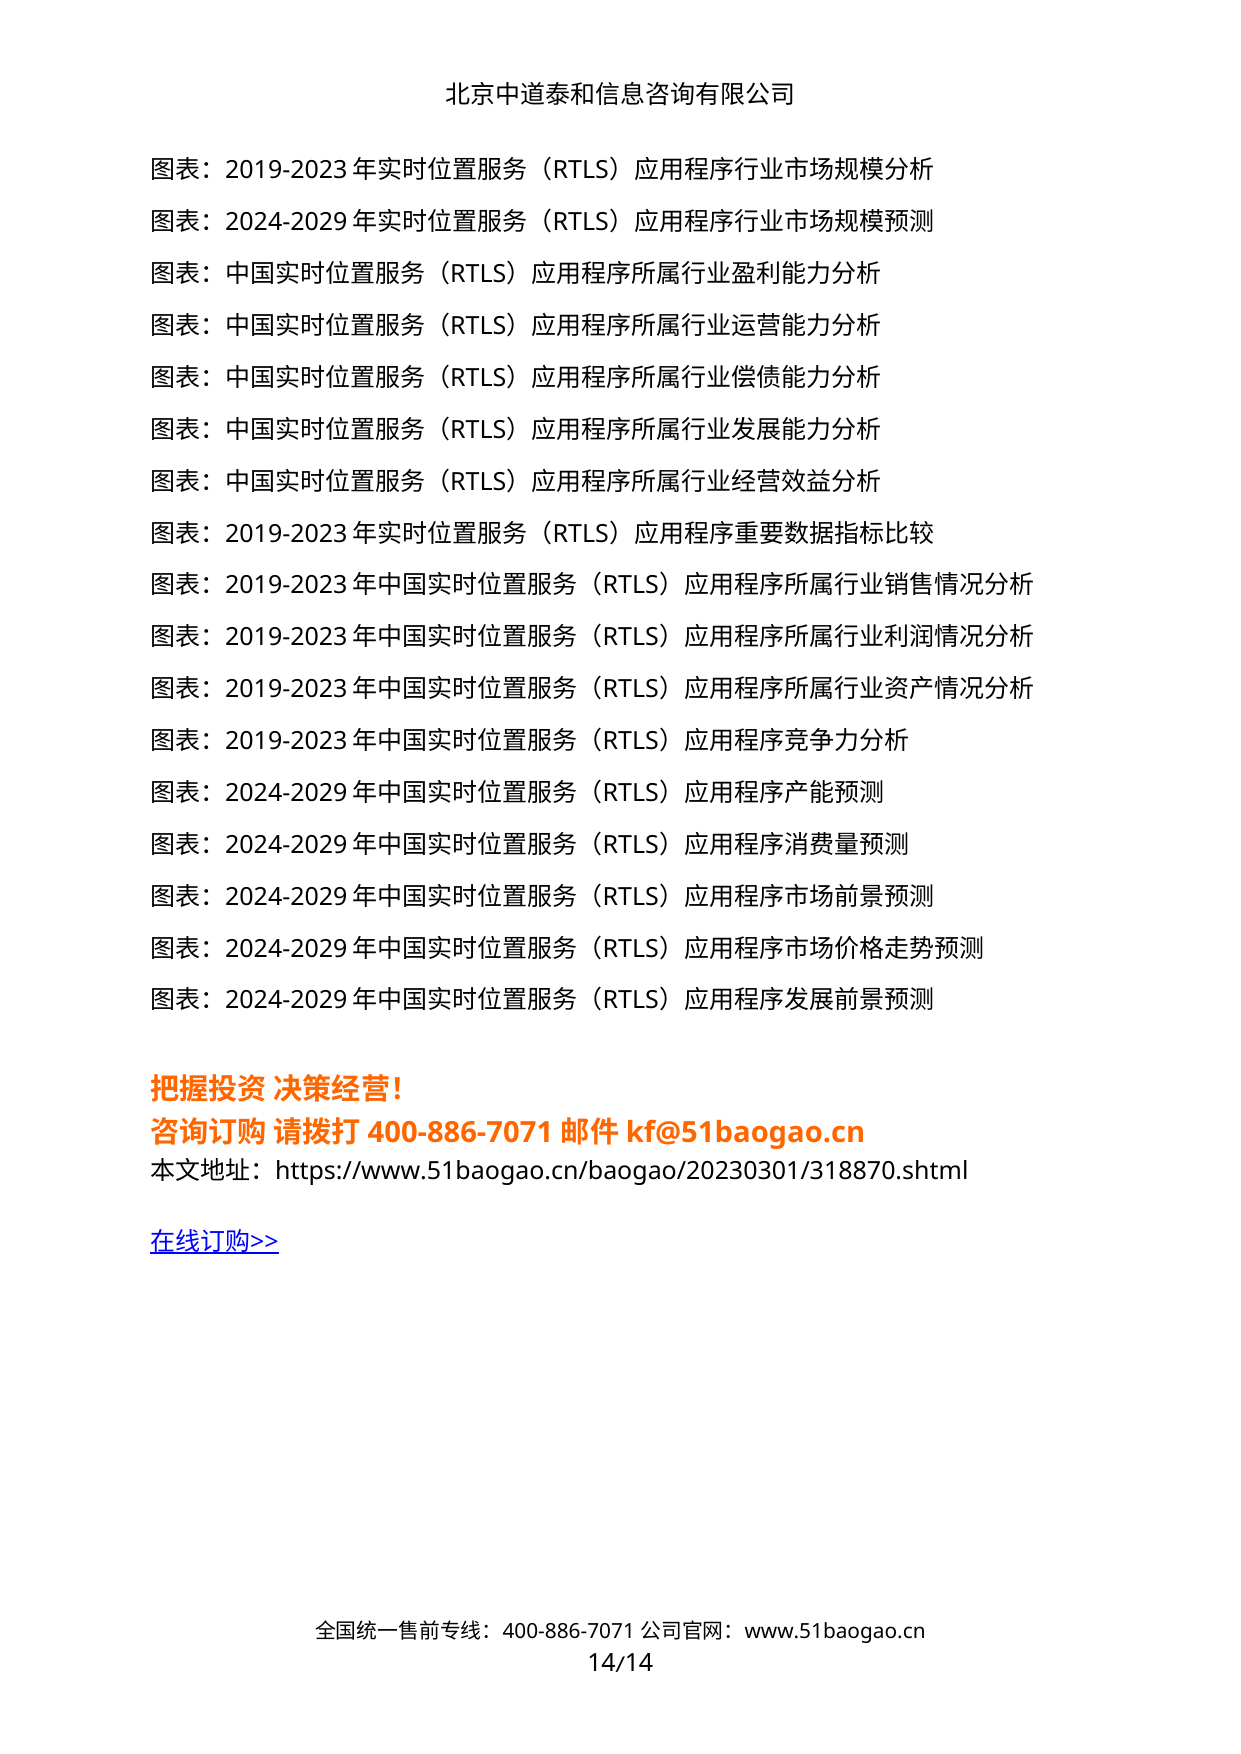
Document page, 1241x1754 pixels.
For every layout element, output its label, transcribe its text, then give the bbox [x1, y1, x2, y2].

text 图表：2019-2023年中国实时位置服务（RTLS）应用程序所属行业销售情况分析 [150, 565, 1090, 601]
text 图表：2024-2029年中国实时位置服务（RTLS）应用程序市场价格走势预测 [150, 928, 1090, 964]
text 在线订购>> [150, 1187, 1090, 1257]
text 图表：2019-2023年中国实时位置服务（RTLS）应用程序竞争力分析 [150, 721, 1090, 757]
text 图表：中国实时位置服务（RTLS）应用程序所属行业发展能力分析 [150, 409, 1090, 446]
text 图表：2019-2023年实时位置服务（RTLS）应用程序重要数据指标比较 [150, 513, 1090, 549]
text 图表：2024-2029年中国实时位置服务（RTLS）应用程序消费量预测 [150, 824, 1090, 861]
text 图表：2024-2029年中国实时位置服务（RTLS）应用程序市场前景预测 [150, 876, 1090, 912]
text 图表：2019-2023年实时位置服务（RTLS）应用程序行业市场规模分析 [150, 150, 1090, 186]
text 图表：中国实时位置服务（RTLS）应用程序所属行业运营能力分析 [150, 306, 1090, 342]
text 图表：2024-2029年实时位置服务（RTLS）应用程序行业市场规模预测 [150, 202, 1090, 238]
text 图表：2024-2029年中国实时位置服务（RTLS）应用程序产能预测 [150, 772, 1090, 809]
text 图表：2019-2023年中国实时位置服务（RTLS）应用程序所属行业利润情况分析 [150, 617, 1090, 653]
text 图表：中国实时位置服务（RTLS）应用程序所属行业偿债能力分析 [150, 357, 1090, 394]
text 把握投资 决策经营！咨询订购 请拨打 400-886-7071 邮件 kf@51baogao.cn本文地址：https://www.51baogao.cn/baogao/20230301/318870.shtml [150, 1032, 1090, 1187]
text 图表：2019-2023年中国实时位置服务（RTLS）应用程序所属行业资产情况分析 [150, 669, 1090, 705]
text 图表：中国实时位置服务（RTLS）应用程序所属行业盈利能力分析 [150, 254, 1090, 290]
text 图表：中国实时位置服务（RTLS）应用程序所属行业经营效益分析 [150, 461, 1090, 497]
text 图表：2024-2029年中国实时位置服务（RTLS）应用程序发展前景预测 [150, 980, 1090, 1016]
